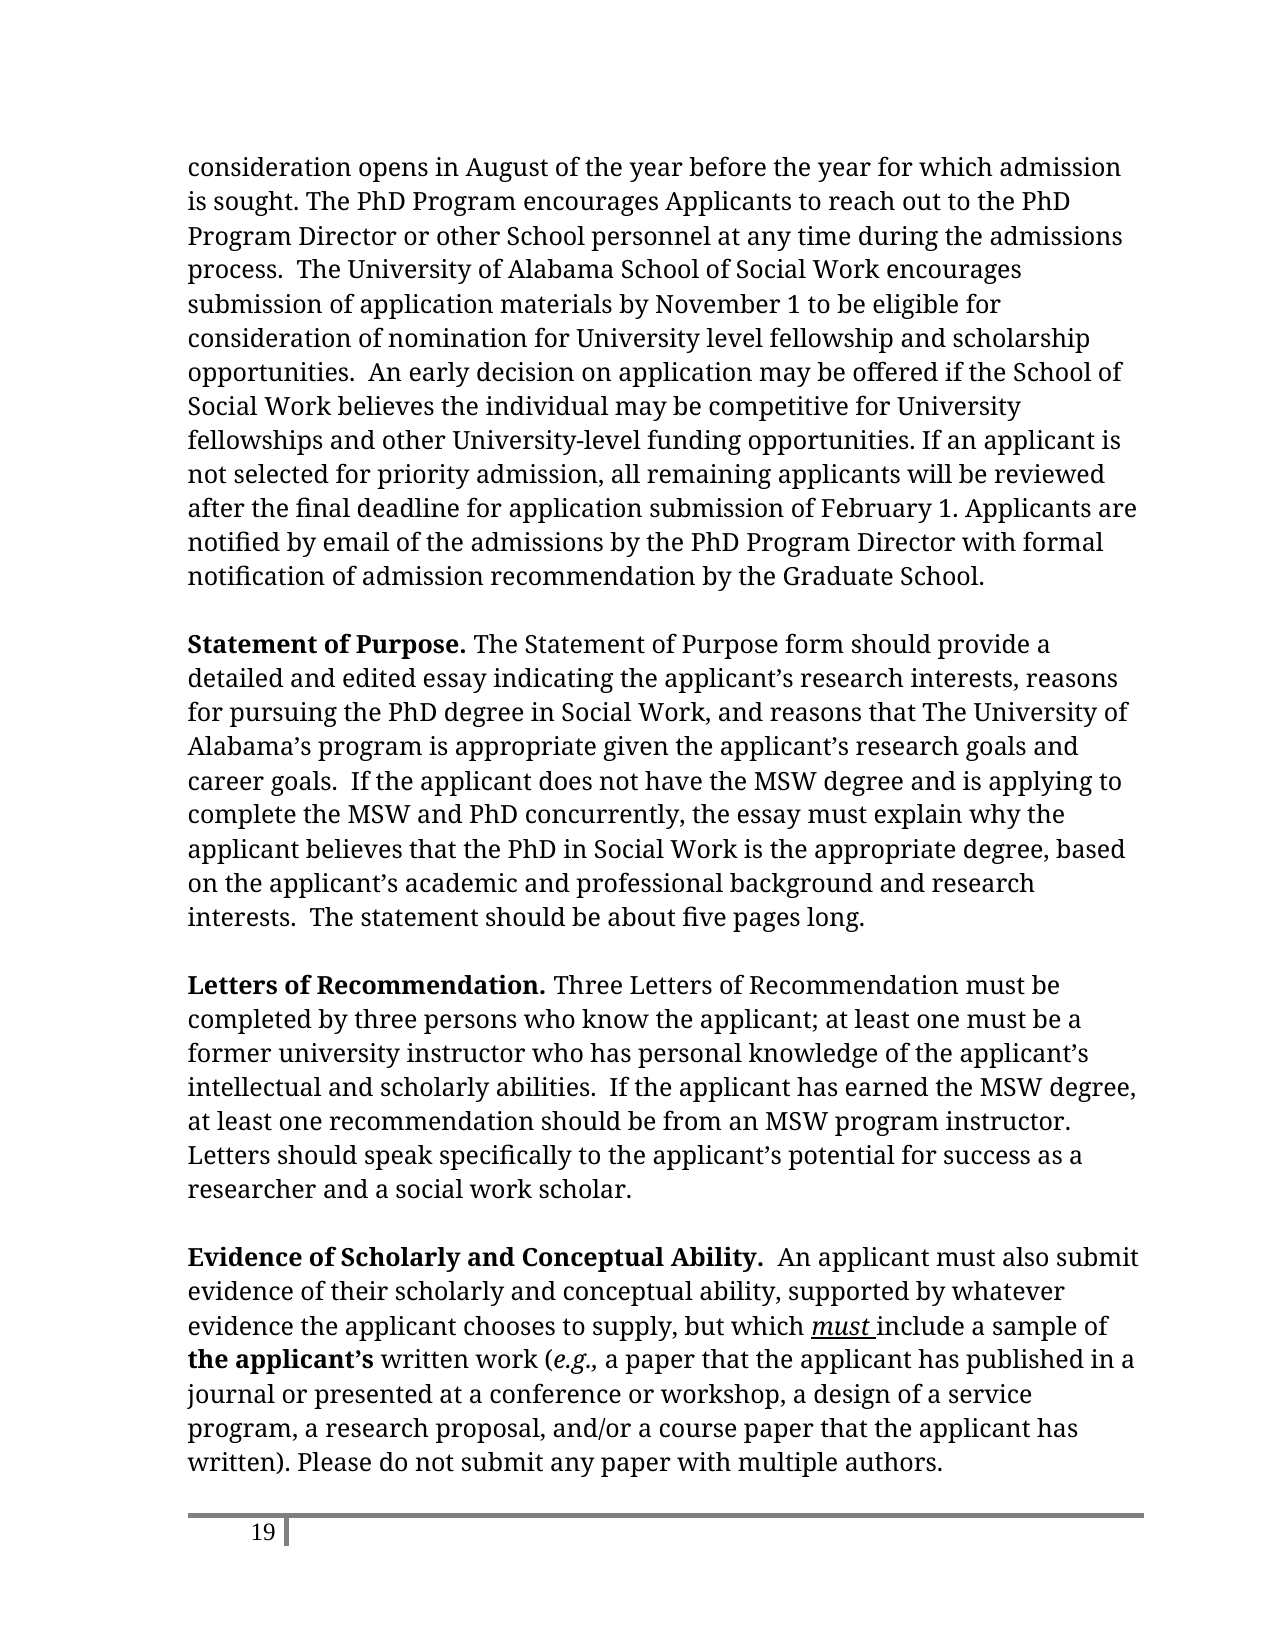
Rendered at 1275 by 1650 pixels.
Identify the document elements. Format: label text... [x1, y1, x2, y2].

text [187, 150, 1144, 593]
text Statement of Purpose. The Statement of Purpose form should provide a detailed and edited essay indicating the applicant’s research interests, reasons for pursuing the PhD degree in Social Work, and reasons that The University of Alabama’s program is appropriate given the applicant’s research goals and career goals. If the applicant does not have the MSW degree and is applying to complete the MSW and PhD concurrently, the essay must explain why the applicant believes that the PhD in Social Work is the appropriate degree, based on the applicant’s academic and professional background and research interests. The statement should be about five pages long. [187, 627, 1144, 933]
text Letters of Recommendation. Three Letters of Recommendation must be completed by three persons who know the applicant; at least one must be a former university instructor who has personal knowledge of the applicant’s intellectual and scholarly abilities. If the applicant has earned the MSW degree, at least one recommendation should be from an MSW program instructor. Letters should speak specifically to the applicant’s potential for success as a researcher and a social work scholar. [187, 967, 1144, 1206]
text Evidence of Scholarly and Conceptual Ability. An applicant must also submit evidence of their scholarly and conceptual ability, supported by whatever evidence the applicant chooses to supply, but which must include a sample of the applicant’s written work (e.g., a paper that the applicant has published in a journal or presented at a conference or workshop, a design of a service program, a research proposal, and/or a course paper that the applicant has written). Please do not submit any paper with multiple authors. [187, 1240, 1144, 1478]
